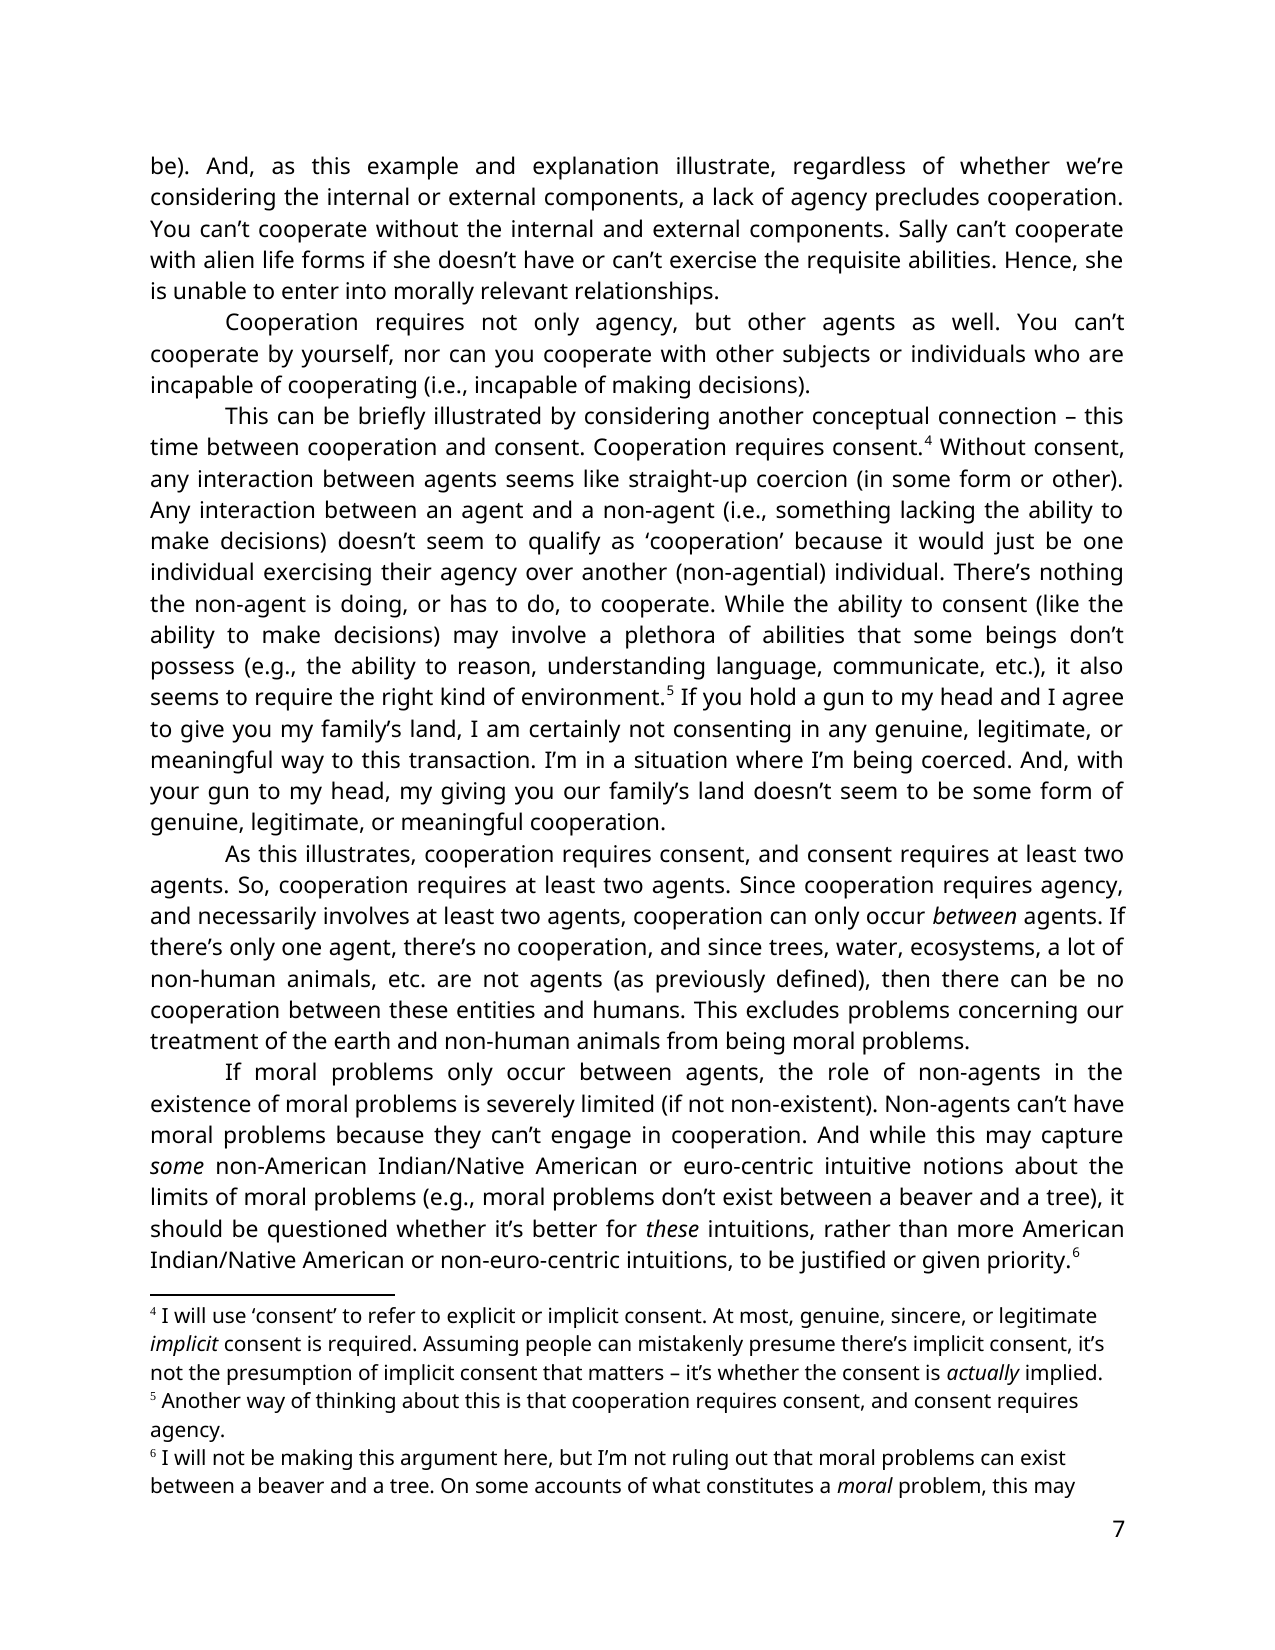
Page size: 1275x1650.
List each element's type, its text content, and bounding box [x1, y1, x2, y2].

text As this illustrates, cooperation requires consent, and consent requires at least two agents. So, cooperation requires at least two agents. Since cooperation requires agency, and necessarily involves at least two agents, cooperation can only occur between agents. If there’s only one agent, there’s no cooperation, and since trees, water, ecosystems, a lot of non-human animals, etc. are not agents (as previously defined), then there can be no cooperation between these entities and humans. This excludes problems concerning our treatment of the earth and non-human animals from being moral problems. [150, 837, 1125, 1056]
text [150, 150, 1125, 306]
text This can be briefly illustrated by considering another conceptual connection – this time between cooperation and consent. Cooperation requires consent. Without consent, any interaction between agents seems like straight-up coercion (in some form or other). Any interaction between an agent and a non-agent (i.e., something lacking the ability to make decisions) doesn’t seem to qualify as ‘cooperation’ because it would just be one individual exercising their agency over another (non-agential) individual. There’s nothing the non-agent is doing, or has to do, to cooperate. While the ability to consent (like the ability to make decisions) may involve a plethora of abilities that some beings don’t possess (e.g., the ability to reason, understanding language, communicate, etc.), it also seems to require the right kind of environment. If you hold a gun to my head and I agree to give you my family’s land, I am certainly not consenting in any genuine, legitimate, or meaningful way to this transaction. I’m in a situation where I’m being coerced. And, with your gun to my head, my giving you our family’s land doesn’t seem to be some form of genuine, legitimate, or meaningful cooperation. [150, 400, 1125, 837]
text If moral problems only occur between agents, the role of non-agents in the existence of moral problems is severely limited (if not non-existent). Non-agents can’t have moral problems because they can’t engage in cooperation. And while this may capture some non-American Indian/Native American or euro-centric intuitive notions about the limits of moral problems (e.g., moral problems don’t exist between a beaver and a tree), it should be questioned whether it’s better for these intuitions, rather than more American Indian/Native American or non-euro-centric intuitions, to be justified or given priority. [150, 1056, 1125, 1275]
text Cooperation requires not only agency, but other agents as well. You can’t cooperate by yourself, nor can you cooperate with other subjects or individuals who are incapable of cooperating (i.e., incapable of making decisions). [150, 306, 1125, 400]
